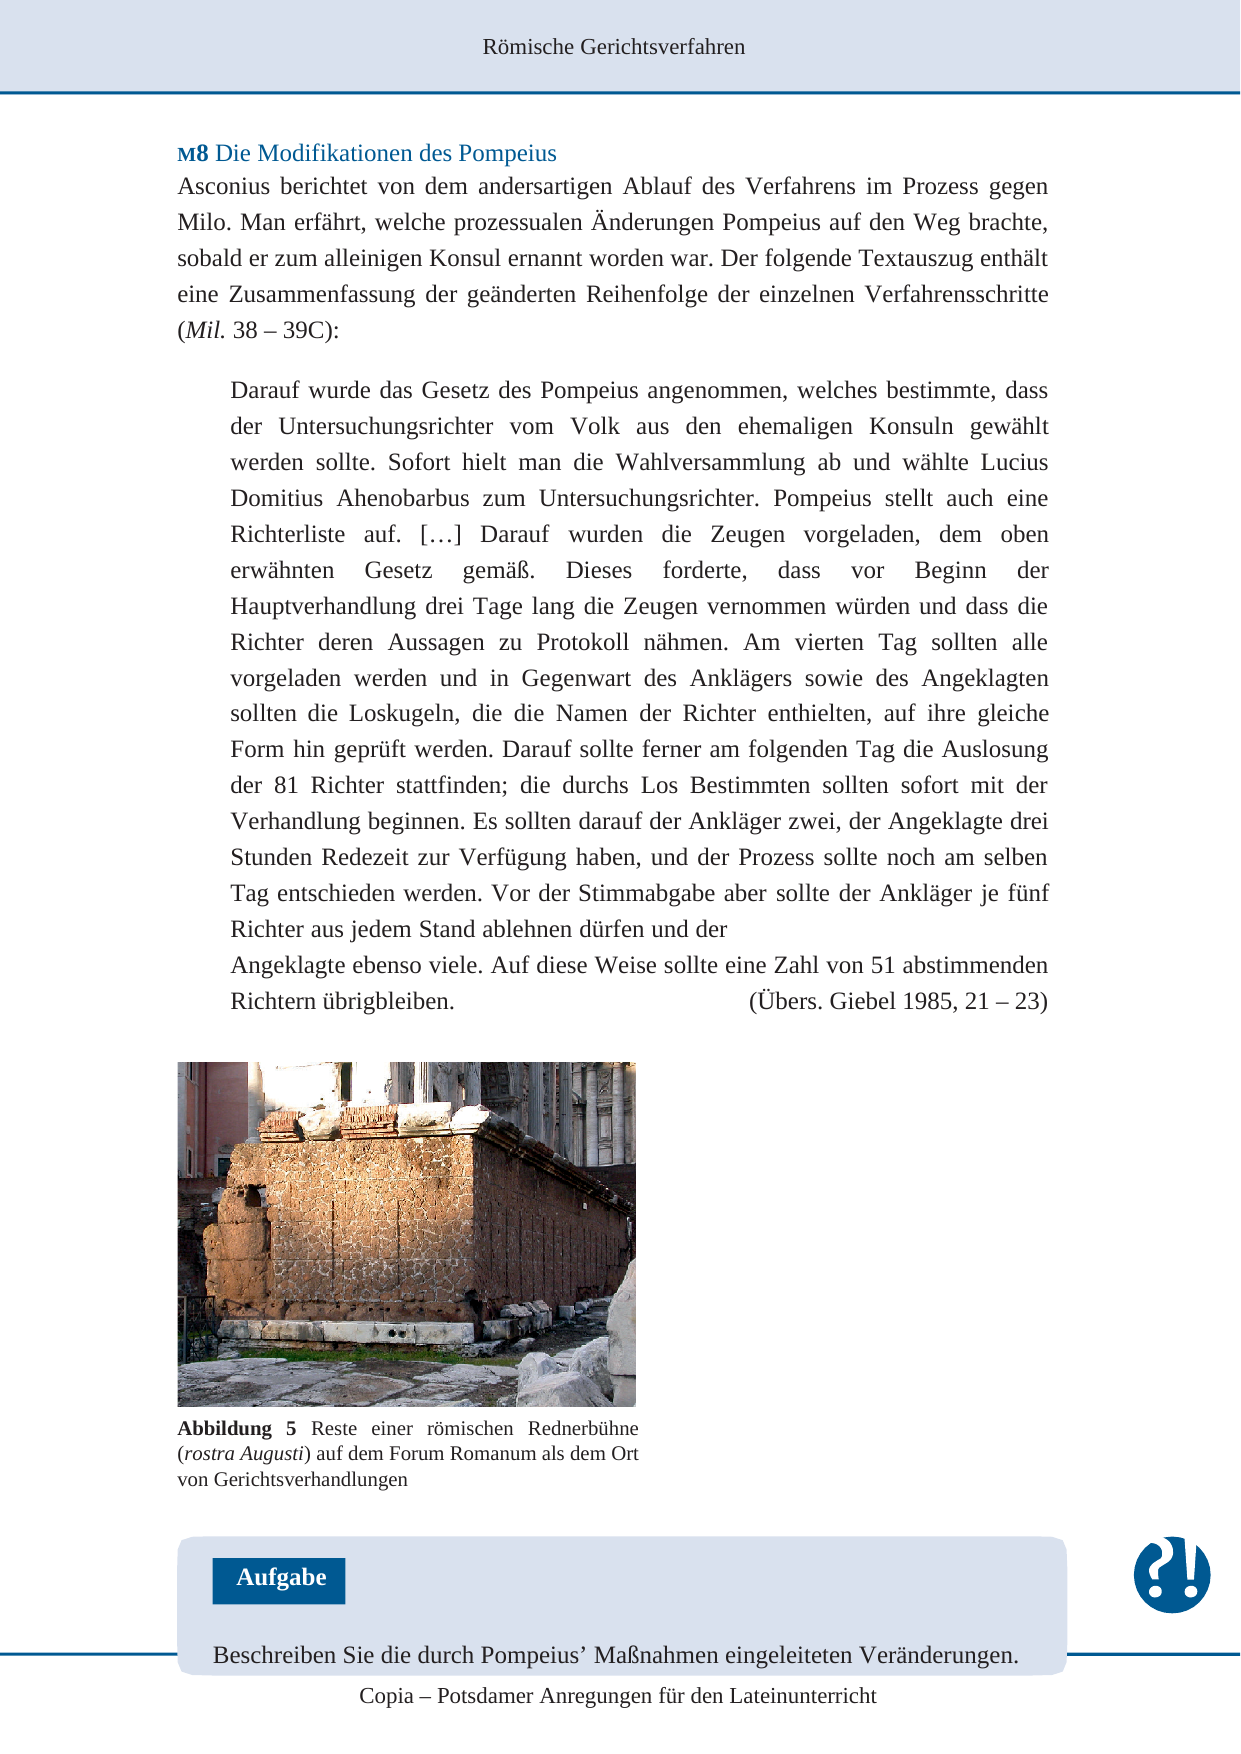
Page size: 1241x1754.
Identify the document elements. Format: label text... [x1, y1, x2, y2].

subtitle m8 Die Modifikationen des Pompeius [177, 138, 1221, 167]
text Angeklagte ebenso viele. Auf diese Weise sollte eine Zahl von 51 abstimmenden Richtern übrigbleiben. (Übers. Giebel 1985, 21 – 23) [181, 950, 1049, 1015]
text Darauf wurde das Gesetz des Pompeius angenommen, welches bestimmte, dass der Untersuchungsrichter vom Volk aus den ehemaligen Konsuln gewählt werden sollte. Sofort hielt man die Wahlversammlung ab und wählte Lucius Domitius Ahenobarbus zum Untersuchungsrichter. Pompeius stellt auch eine Richterliste auf. […] Darauf wurden die Zeugen vorgeladen, dem oben erwähnten Gesetz gemäß. Dieses forderte, dass vor Beginn der Hauptverhandlung drei Tage lang die Zeugen vernommen würden und dass die Richter deren Aussagen zu Protokoll nähmen. Am vierten Tag sollten alle vorgeladen werden und in Gegenwart des Anklägers sowie des Angeklagten sollten die Loskugeln, die die Namen der Richter enthielten, auf ihre gleiche Form hin geprüft werden. Darauf sollte ferner am folgenden Tag die Auslosung der 81 Richter stattfinden; die durchs Los Bestimmten sollten sofort mit der Verhandlung beginnen. Es sollten darauf der Ankläger zwei, der Angeklagte drei Stunden Redezeit zur Verfügung haben, und der Prozess sollte noch am selben Tag entschieden werden. Vor der Stimmabgabe aber sollte der Ankläger je fünf Richter aus jedem Stand ablehnen dürfen und der [230, 375, 1049, 943]
text Asconius berichtet von dem andersartigen Ablauf des Verfahrens im Prozess gegen Milo. Man erfährt, welche prozessualen Änderungen Pompeius auf den Weg brachte, sobald er zum alleinigen Konsul ernannt worden war. Der folgende Textauszug enthält eine Zusammenfassung der geänderten Reihenfolge der einzelnen Verfahrensschritte (Mil. 38 – 39C): [177, 171, 1049, 344]
picture [177, 1062, 636, 1407]
